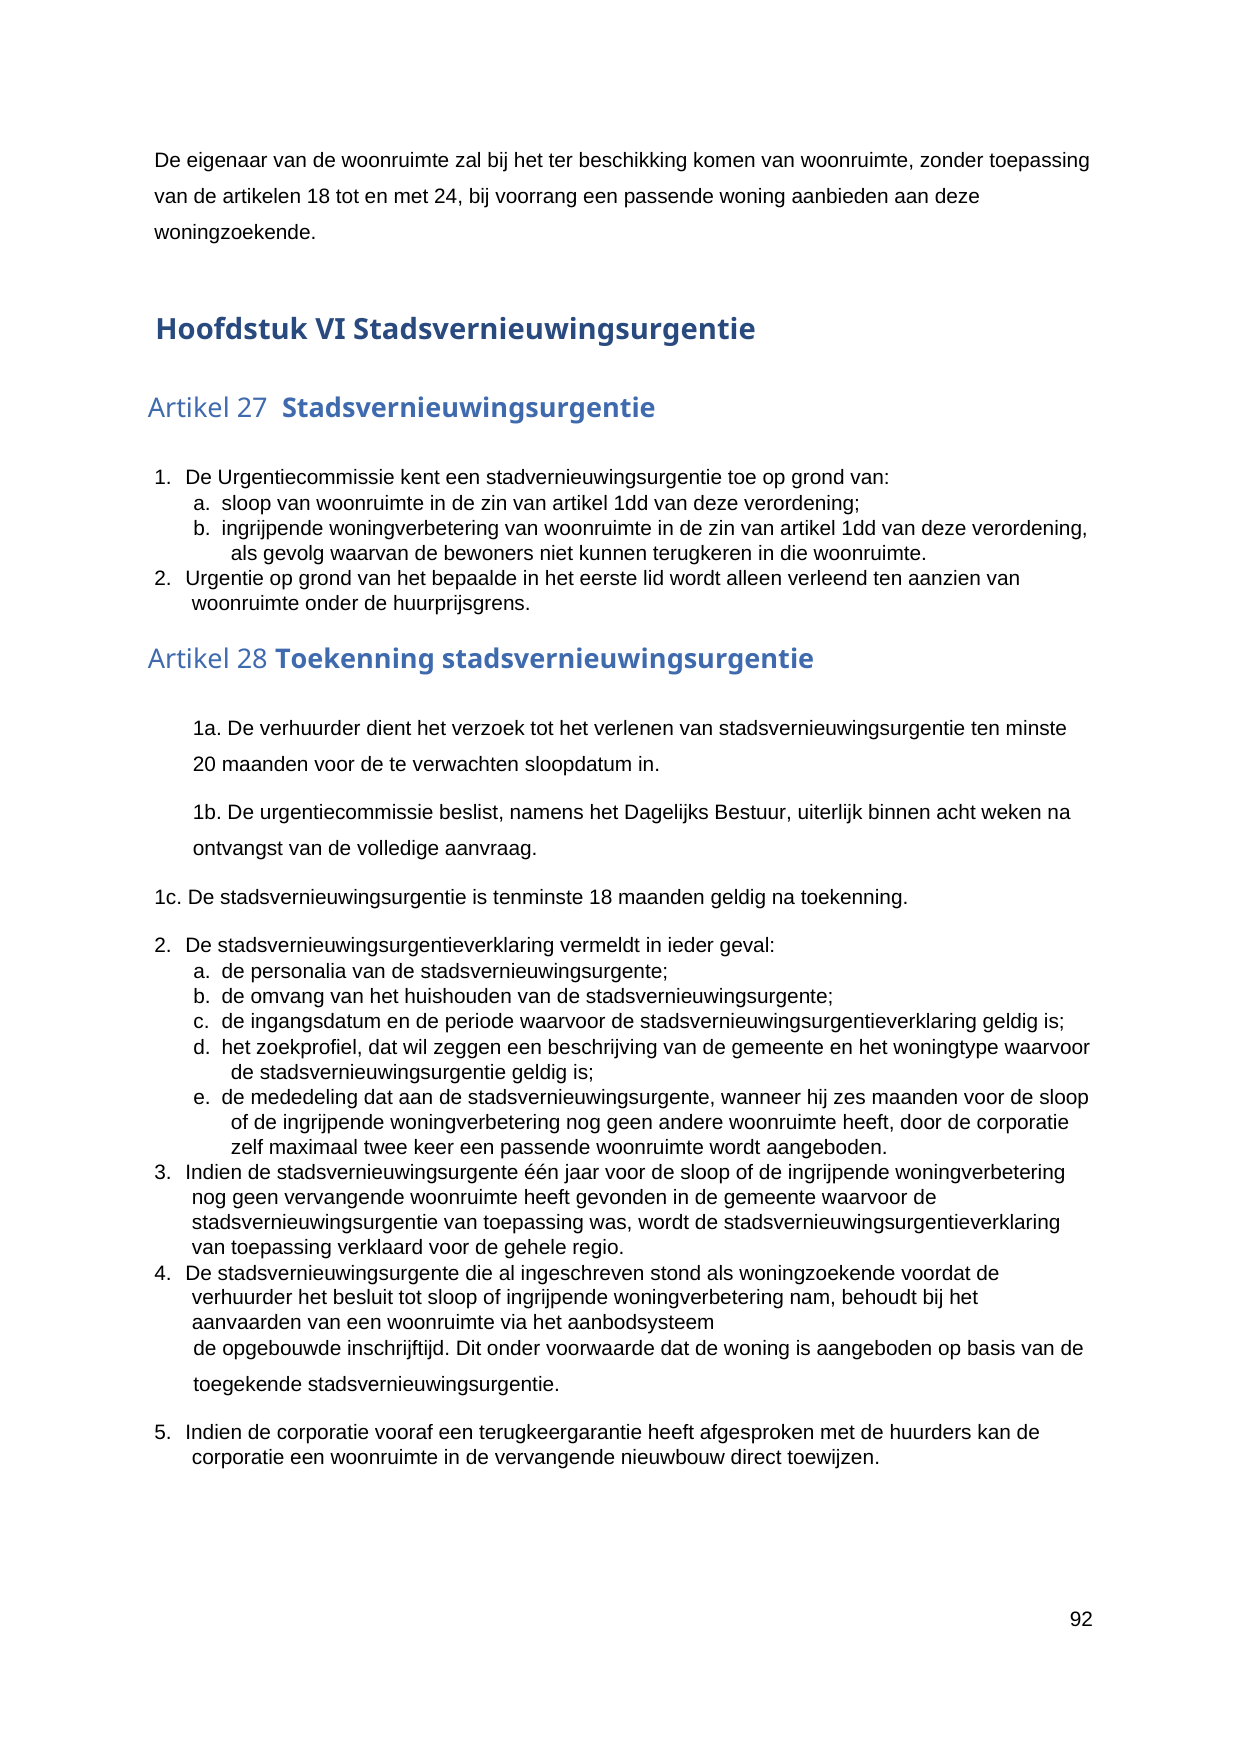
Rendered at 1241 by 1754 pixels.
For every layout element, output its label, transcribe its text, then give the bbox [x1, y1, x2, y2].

list de personalia van de stadsvernieuwingsurgente; [193, 958, 1092, 982]
list De Urgentiecommissie kent een stadvernieuwingsurgentie toe op grond van: [154, 465, 1092, 489]
list ingrijpende woningverbetering van woonruimte in de zin van artikel 1dd van deze verordening, als gevolg waarvan de bewoners niet kunnen terugkeren in die woonruimte. [193, 516, 1092, 565]
list sloop van woonruimte in de zin van artikel 1dd van deze verordening; [193, 490, 1092, 514]
text 1a. De verhuurder dient het verzoek tot het verlenen van stadsvernieuwingsurgentie ten minste 20 maanden voor de te verwachten sloopdatum in. [193, 716, 1092, 776]
text Hoofdstuk VI Stadsvernieuwingsurgentie [155, 308, 1093, 348]
list het zoekprofiel, dat wil zeggen een beschrijving van de gemeente en het woningtype waarvoor de stadsvernieuwingsurgentie geldig is; [193, 1035, 1092, 1083]
list de ingangsdatum en de periode waarvoor de stadsvernieuwingsurgentieverklaring geldig is; [193, 1009, 1092, 1033]
list Urgentie op grond van het bepaalde in het eerste lid wordt alleen verleend ten aanzien van woonruimte onder de huurprijsgrens. [154, 566, 1092, 615]
list De stadsvernieuwingsurgentieverklaring vermeldt in ieder geval: [154, 933, 1092, 957]
text de opgebouwde inschrijftijd. Dit onder voorwaarde dat de woning is aangeboden op basis van de toegekende stadsvernieuwingsurgentie. [193, 1336, 1092, 1395]
list Indien de stadsvernieuwingsurgente één jaar voor de sloop of de ingrijpende woningverbetering nog geen vervangende woonruimte heeft gevonden in de gemeente waarvoor de stadsvernieuwingsurgentie van toepassing was, wordt de stadsvernieuwingsurgentieverklaring van toepassing verklaard voor de gehele regio. [154, 1160, 1092, 1259]
list De stadsvernieuwingsurgente die al ingeschreven stond als woningzoekende voordat de verhuurder het besluit tot sloop of ingrijpende woningverbetering nam, behoudt bij het aanvaarden van een woonruimte via het aanbodsysteem [154, 1260, 1092, 1334]
text Artikel 28 Toekenning stadsvernieuwingsurgentie [148, 640, 1093, 677]
text 1c. De stadsvernieuwingsurgentie is tenminste 18 maanden geldig na toekenning. [154, 884, 1092, 908]
text 1b. De urgentiecommissie beslist, namens het Dagelijks Bestuur, uiterlijk binnen acht weken na ontvangst van de volledige aanvraag. [193, 800, 1092, 860]
list Indien de corporatie vooraf een terugkeergarantie heeft afgesproken met de huurders kan de corporatie een woonruimte in de vervangende nieuwbouw direct toewijzen. [154, 1420, 1092, 1469]
text De eigenaar van de woonruimte zal bij het ter beschikking komen van woonruimte, zonder toepassing van de artikelen 18 tot en met 24, bij voorrang een passende woning aanbieden aan deze woningzoekende. [154, 148, 1092, 243]
text Artikel 27 Stadsvernieuwingsurgentie [148, 389, 1093, 426]
list de mededeling dat aan de stadsvernieuwingsurgente, wanneer hij zes maanden voor de sloop of de ingrijpende woningverbetering nog geen andere woonruimte heeft, door de corporatie zelf maximaal twee keer een passende woonruimte wordt aangeboden. [193, 1085, 1092, 1159]
list de omvang van het huishouden van de stadsvernieuwingsurgente; [193, 984, 1092, 1008]
